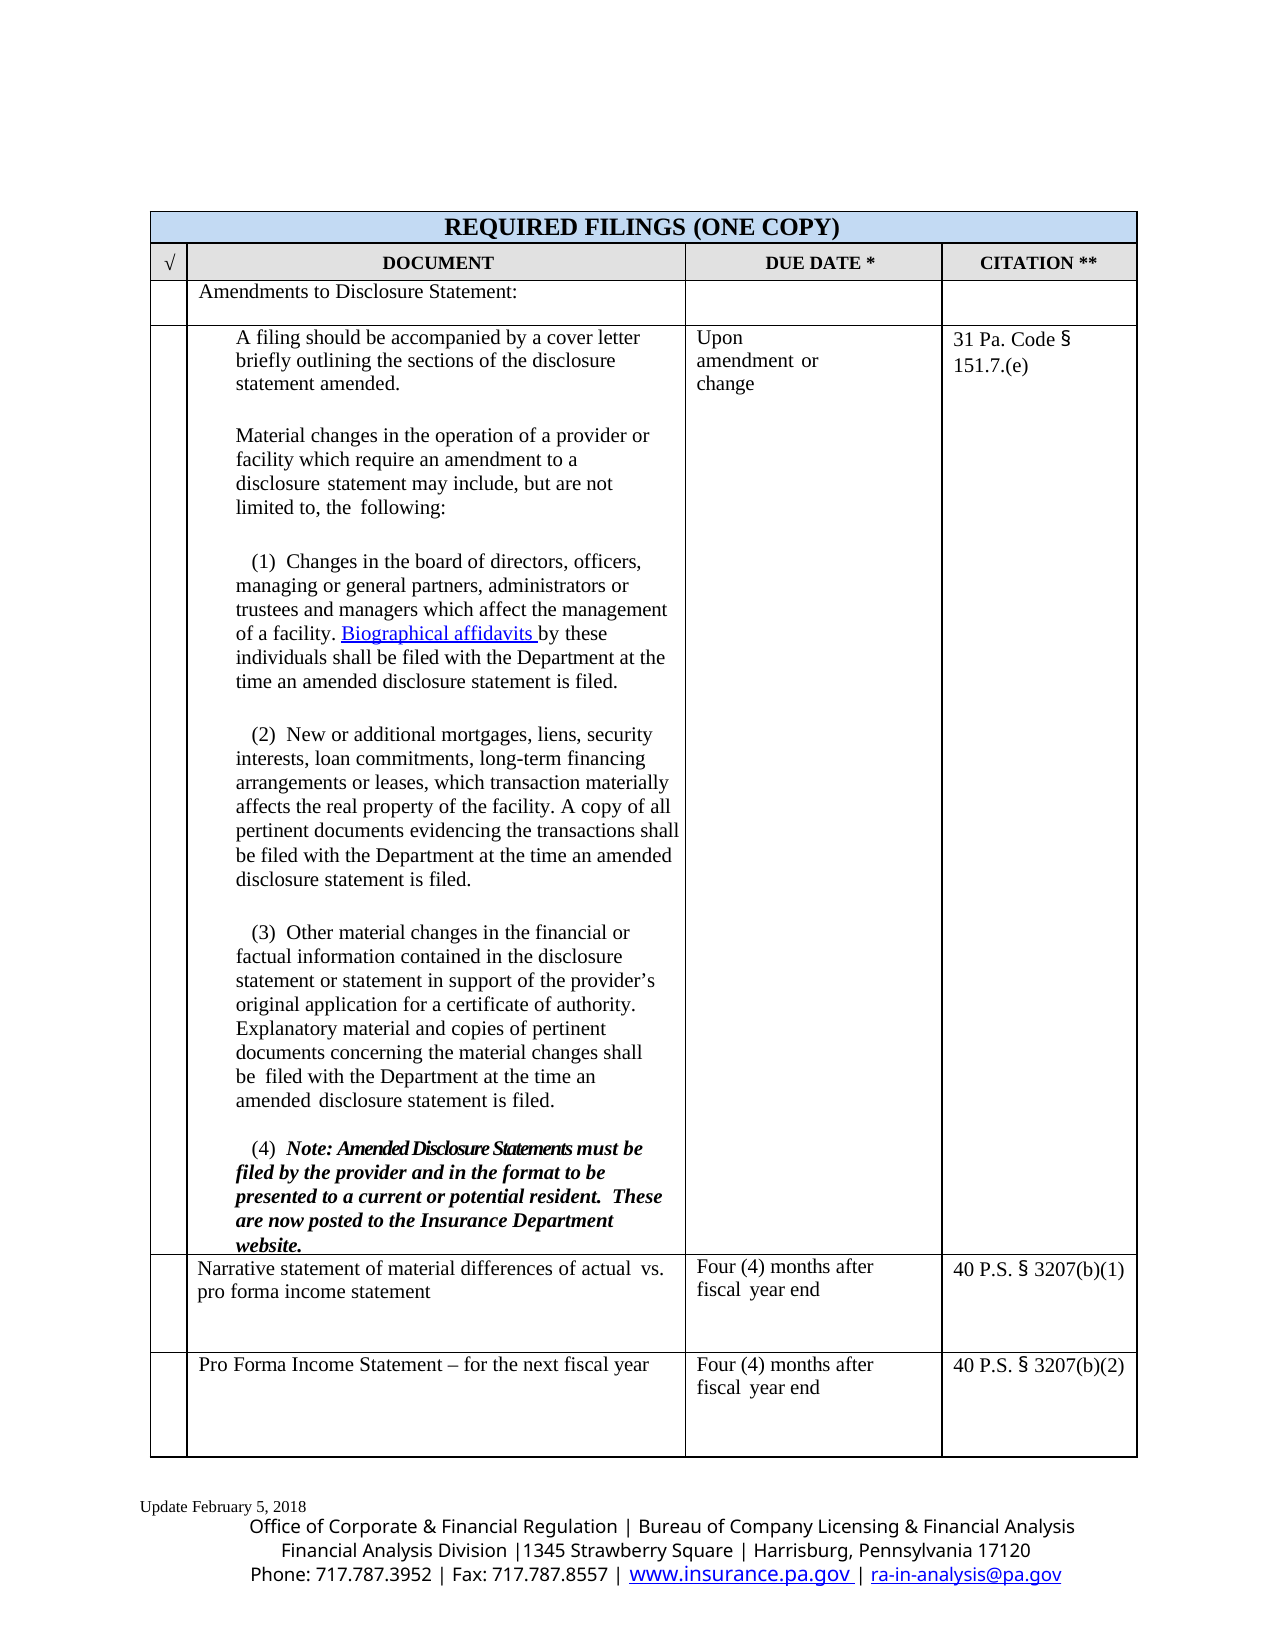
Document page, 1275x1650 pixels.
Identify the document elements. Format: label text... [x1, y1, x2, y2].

table_cell Upon amendment or change [686, 326, 941, 1254]
table_cell Four (4) months after fiscal year end [686, 1255, 941, 1352]
table_cell CITATION ** [943, 244, 1136, 280]
table_cell [151, 1353, 186, 1456]
table_cell Pro Forma Income Statement – for the next fiscal year [188, 1353, 685, 1456]
table_cell [686, 281, 941, 325]
table_cell 40 P.S. § 3207(b)(1) [943, 1255, 1136, 1352]
table_cell [151, 1255, 186, 1352]
table_cell [151, 326, 186, 1254]
table_cell √ [151, 244, 186, 280]
table_cell Narrative statement of material differences of actual vs. pro forma income statement [188, 1255, 685, 1352]
table_cell 31 Pa. Code § 151.7.(e) [943, 326, 1136, 1254]
table_cell DUE DATE * [686, 244, 941, 280]
table_cell [943, 281, 1136, 325]
table_cell [151, 281, 186, 325]
table_cell 40 P.S. § 3207(b)(2) [943, 1353, 1136, 1456]
table_cell Four (4) months after fiscal year end [686, 1353, 941, 1456]
table_header REQUIRED FILINGS (ONE COPY) [151, 212, 1136, 242]
table_cell Amendments to Disclosure Statement: [188, 281, 685, 325]
table_cell DOCUMENT [188, 244, 685, 280]
table_cell A filing should be accompanied by a cover letter briefly outlining the sections of the disclosure statement amended. Material changes in the operation of a provider or facility which require an amendment to a disclosure statement may include, but are not limited to, the following: Changes in the board of directors, officers, managing or general partners, administrators or trustees and managers which affect the management of a facility. Biographical affidavits by these individuals shall be filed with the Department at the time an amended disclosure statement is filed. New or additional mortgages, liens, security interests, loan commitments, long-term financing arrangements or leases, which transaction materially affects the real property of the facility. A copy of all pertinent documents evidencing the transactions shall be filed with the Department at the time an amended disclosure statement is filed. Other material changes in the financial or factual information contained in the disclosure statement or statement in support of the provider’s original application for a certificate of authority. Explanatory material and copies of pertinent documents concerning the material changes shall be filed with the Department at the time an amended disclosure statement is filed. Note: Amended Disclosure Statements must be filed by the provider and in the format to be presented to a current or potential resident. These are now posted to the Insurance Department website. [188, 326, 685, 1254]
